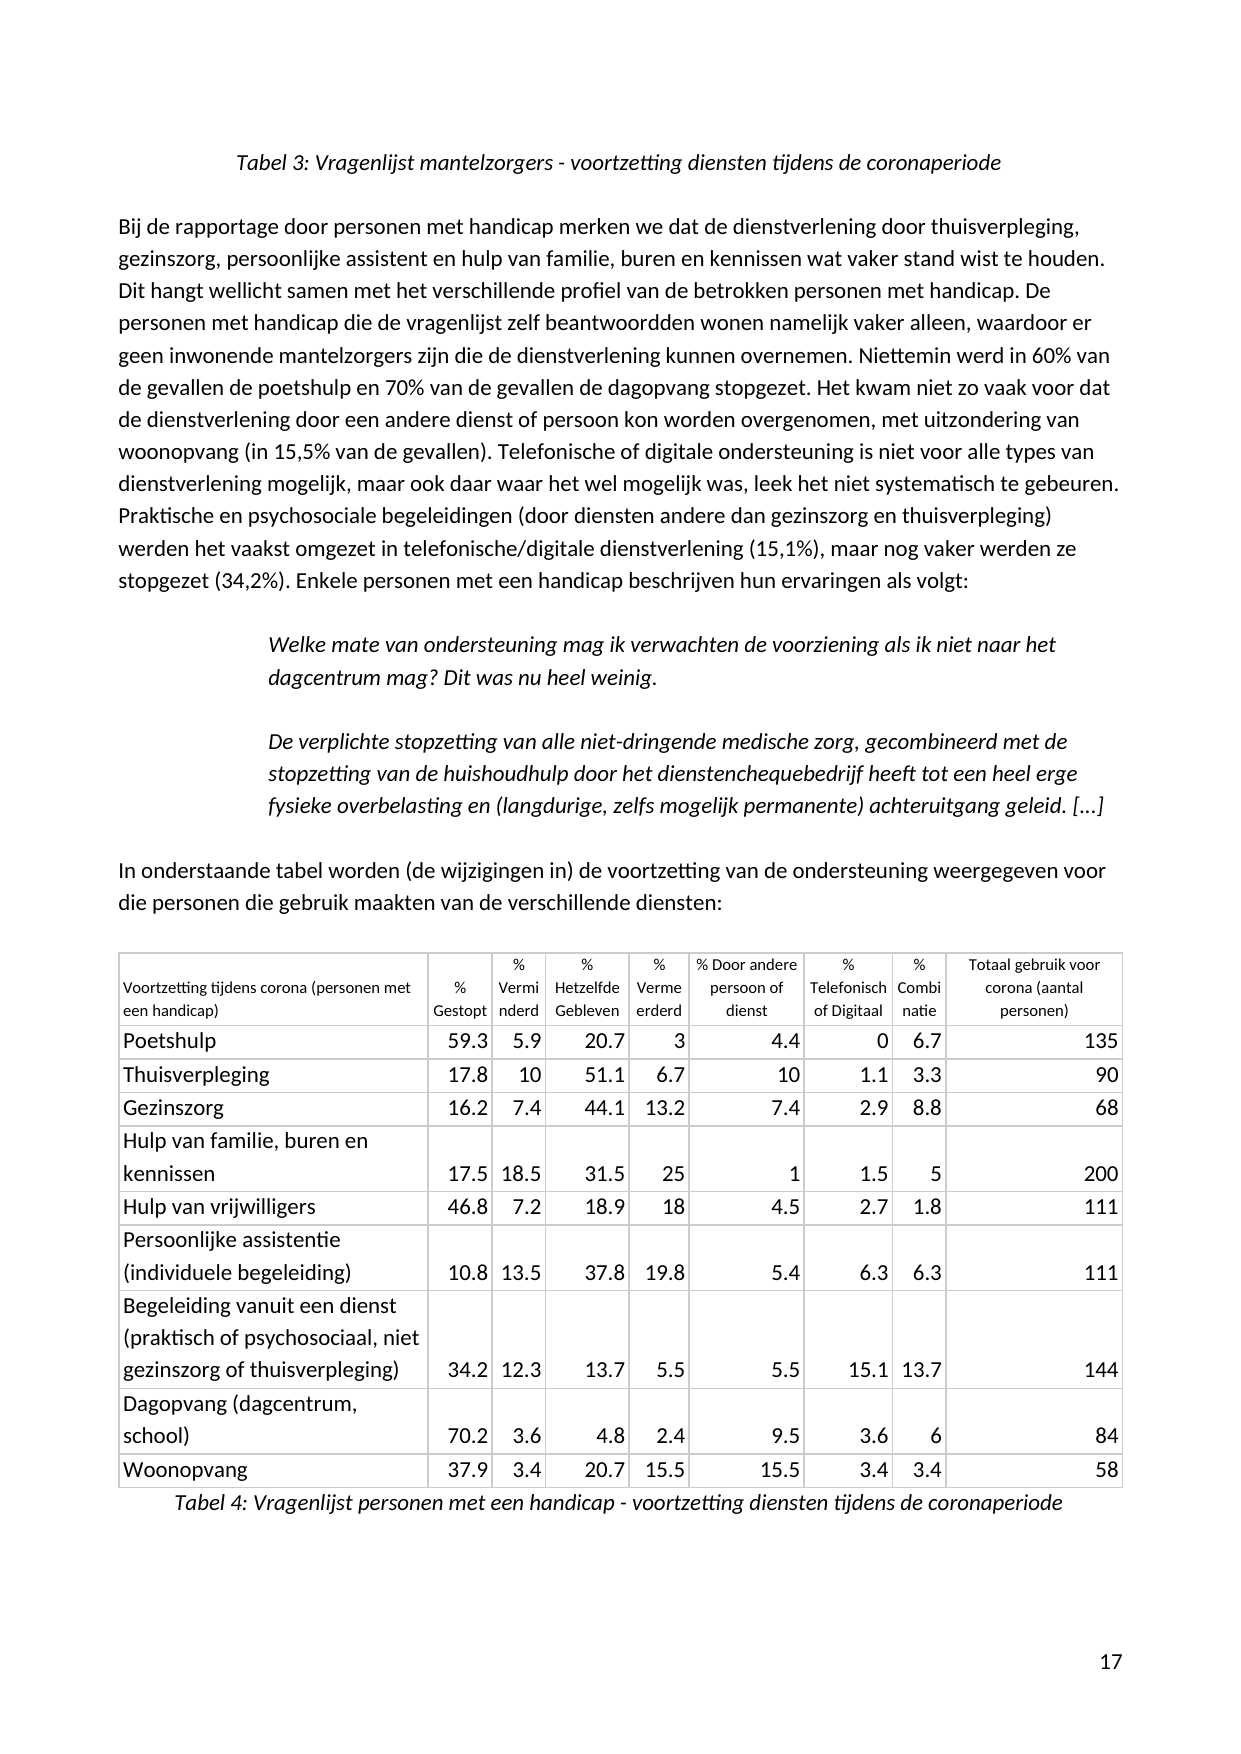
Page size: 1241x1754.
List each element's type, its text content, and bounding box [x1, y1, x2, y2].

table_cell 46.8 [429, 1192, 491, 1224]
table_cell 13.5 [493, 1226, 545, 1290]
table_cell 3 [630, 1026, 688, 1058]
table_cell 20.7 [546, 1026, 628, 1058]
table_cell 5.4 [690, 1226, 803, 1290]
table_cell Thuisverpleging [120, 1060, 427, 1092]
table_cell 1.1 [805, 1060, 892, 1092]
table_cell 44.1 [546, 1093, 628, 1125]
table_cell 9.5 [690, 1389, 803, 1453]
table_cell 18 [630, 1192, 688, 1224]
table_cell 90 [947, 1060, 1122, 1092]
table_header % Telefonisch of Digitaal [805, 954, 892, 1025]
table_cell 12.3 [493, 1291, 545, 1387]
table_cell 37.8 [546, 1226, 628, 1290]
table_cell 4.5 [690, 1192, 803, 1224]
table_header Voortzetting tijdens corona (personen met een handicap) [120, 954, 427, 1025]
table_cell 8.8 [893, 1093, 945, 1125]
table_header % Combinatie [893, 954, 945, 1025]
table_cell 111 [947, 1226, 1122, 1290]
text De verplichte stopzetting van alle niet-dringende medische zorg, gecombineerd met de stopzetting van de huishoudhulp door het dienstenchequebedrijf heeft tot een heel erge fysieke overbelasting en (langdurige, zelfs mogelijk permanente) achteruitgang geleid. [...] [268, 727, 1122, 819]
table_cell 2.9 [805, 1093, 892, 1125]
table_cell 7.4 [690, 1093, 803, 1125]
table_cell 17.8 [429, 1060, 491, 1092]
table_cell 4.8 [546, 1389, 628, 1453]
table_cell 51.1 [546, 1060, 628, 1092]
table_cell 1 [690, 1127, 803, 1191]
table_cell Persoonlijke assistentie (individuele begeleiding) [120, 1226, 427, 1290]
table_header % Vermeerderd [630, 954, 688, 1025]
table_cell 18.9 [546, 1192, 628, 1224]
table_cell 3.4 [493, 1455, 545, 1487]
table_cell 6.7 [893, 1026, 945, 1058]
table_cell 6.7 [630, 1060, 688, 1092]
table_cell 37.9 [429, 1455, 491, 1487]
table_cell 1.5 [805, 1127, 892, 1191]
table_cell 25 [630, 1127, 688, 1191]
table_cell 1.8 [893, 1192, 945, 1224]
table_cell 3.4 [893, 1455, 945, 1487]
table_cell 13.7 [546, 1291, 628, 1387]
table_cell 84 [947, 1389, 1122, 1453]
table_cell Poetshulp [120, 1026, 427, 1058]
table_cell 10 [493, 1060, 545, 1092]
table_cell 5.9 [493, 1026, 545, 1058]
text Tabel 4: Vragenlijst personen met een handicap - voortzetting diensten tijdens de coronaperiode [118, 1488, 1122, 1516]
table_cell 13.7 [893, 1291, 945, 1387]
table_cell 3.6 [805, 1389, 892, 1453]
text In onderstaande tabel worden (de wijzigingen in) de voortzetting van de ondersteuning weergegeven voor die personen die gebruik maakten van de verschillende diensten: [118, 856, 1122, 916]
table_cell Woonopvang [120, 1455, 427, 1487]
table_cell Begeleiding vanuit een dienst (praktisch of psychosociaal, niet gezinszorg of thuisverpleging) [120, 1291, 427, 1387]
table_cell 7.4 [493, 1093, 545, 1125]
table_header % Hetzelfde Gebleven [546, 954, 628, 1025]
table_header % Gestopt [429, 954, 491, 1025]
table_cell 68 [947, 1093, 1122, 1125]
table_cell 200 [947, 1127, 1122, 1191]
table_cell 5.5 [690, 1291, 803, 1387]
table_cell 70.2 [429, 1389, 491, 1453]
table_cell 19.8 [630, 1226, 688, 1290]
table_cell 144 [947, 1291, 1122, 1387]
table_cell 58 [947, 1455, 1122, 1487]
table_cell 2.7 [805, 1192, 892, 1224]
table_cell 59.3 [429, 1026, 491, 1058]
table_cell 15.5 [630, 1455, 688, 1487]
table_cell 7.2 [493, 1192, 545, 1224]
table_header Totaal gebruik voor corona (aantal personen) [947, 954, 1122, 1025]
table_cell Hulp van vrijwilligers [120, 1192, 427, 1224]
table_cell 5 [893, 1127, 945, 1191]
table_cell 6.3 [805, 1226, 892, 1290]
table_cell 15.1 [805, 1291, 892, 1387]
table_cell 111 [947, 1192, 1122, 1224]
table_cell Hulp van familie, buren en kennissen [120, 1127, 427, 1191]
table_header % Verminderd [493, 954, 545, 1025]
table_cell 15.5 [690, 1455, 803, 1487]
table_cell 13.2 [630, 1093, 688, 1125]
table_cell 20.7 [546, 1455, 628, 1487]
table_cell 3.3 [893, 1060, 945, 1092]
table_cell 3.4 [805, 1455, 892, 1487]
table_cell 18.5 [493, 1127, 545, 1191]
text Bij de rapportage door personen met handicap merken we dat de dienstverlening door thuisverpleging, gezinszorg, persoonlijke assistent en hulp van familie, buren en kennissen wat vaker stand wist te houden. Dit hangt wellicht samen met het verschillende profiel van de betrokken personen met handicap. De personen met handicap die de vragenlijst zelf beantwoordden wonen namelijk vaker alleen, waardoor er geen inwonende mantelzorgers zijn die de dienstverlening kunnen overnemen. Niettemin werd in 60% van de gevallen de poetshulp en 70% van de gevallen de dagopvang stopgezet. Het kwam niet zo vaak voor dat de dienstverlening door een andere dienst of persoon kon worden overgenomen, met uitzondering van woonopvang (in 15,5% van de gevallen). Telefonische of digitale ondersteuning is niet voor alle types van dienstverlening mogelijk, maar ook daar waar het wel mogelijk was, leek het niet systematisch te gebeuren. Praktische en psychosociale begeleidingen (door diensten andere dan gezinszorg en thuisverpleging) werden het vaakst omgezet in telefonische/digitale dienstverlening (15,1%), maar nog vaker werden ze stopgezet (34,2%). Enkele personen met een handicap beschrijven hun ervaringen als volgt: [118, 212, 1122, 594]
table_cell 34.2 [429, 1291, 491, 1387]
table_cell 16.2 [429, 1093, 491, 1125]
table_cell 4.4 [690, 1026, 803, 1058]
table_cell 5.5 [630, 1291, 688, 1387]
text Welke mate van ondersteuning mag ik verwachten de voorziening als ik niet naar het dagcentrum mag? Dit was nu heel weinig. [268, 630, 1122, 691]
table_header % Door andere persoon of dienst [690, 954, 803, 1025]
table_cell Dagopvang (dagcentrum, school) [120, 1389, 427, 1453]
text Tabel 3: Vragenlijst mantelzorgers - voortzetting diensten tijdens de coronaperiode [118, 148, 1122, 176]
table_cell 10 [690, 1060, 803, 1092]
table_cell 3.6 [493, 1389, 545, 1453]
table_cell 2.4 [630, 1389, 688, 1453]
table_cell 135 [947, 1026, 1122, 1058]
table_cell 17.5 [429, 1127, 491, 1191]
table_cell 31.5 [546, 1127, 628, 1191]
table_cell 6.3 [893, 1226, 945, 1290]
table_cell 10.8 [429, 1226, 491, 1290]
table_cell 6 [893, 1389, 945, 1453]
table_cell 0 [805, 1026, 892, 1058]
table_cell Gezinszorg [120, 1093, 427, 1125]
